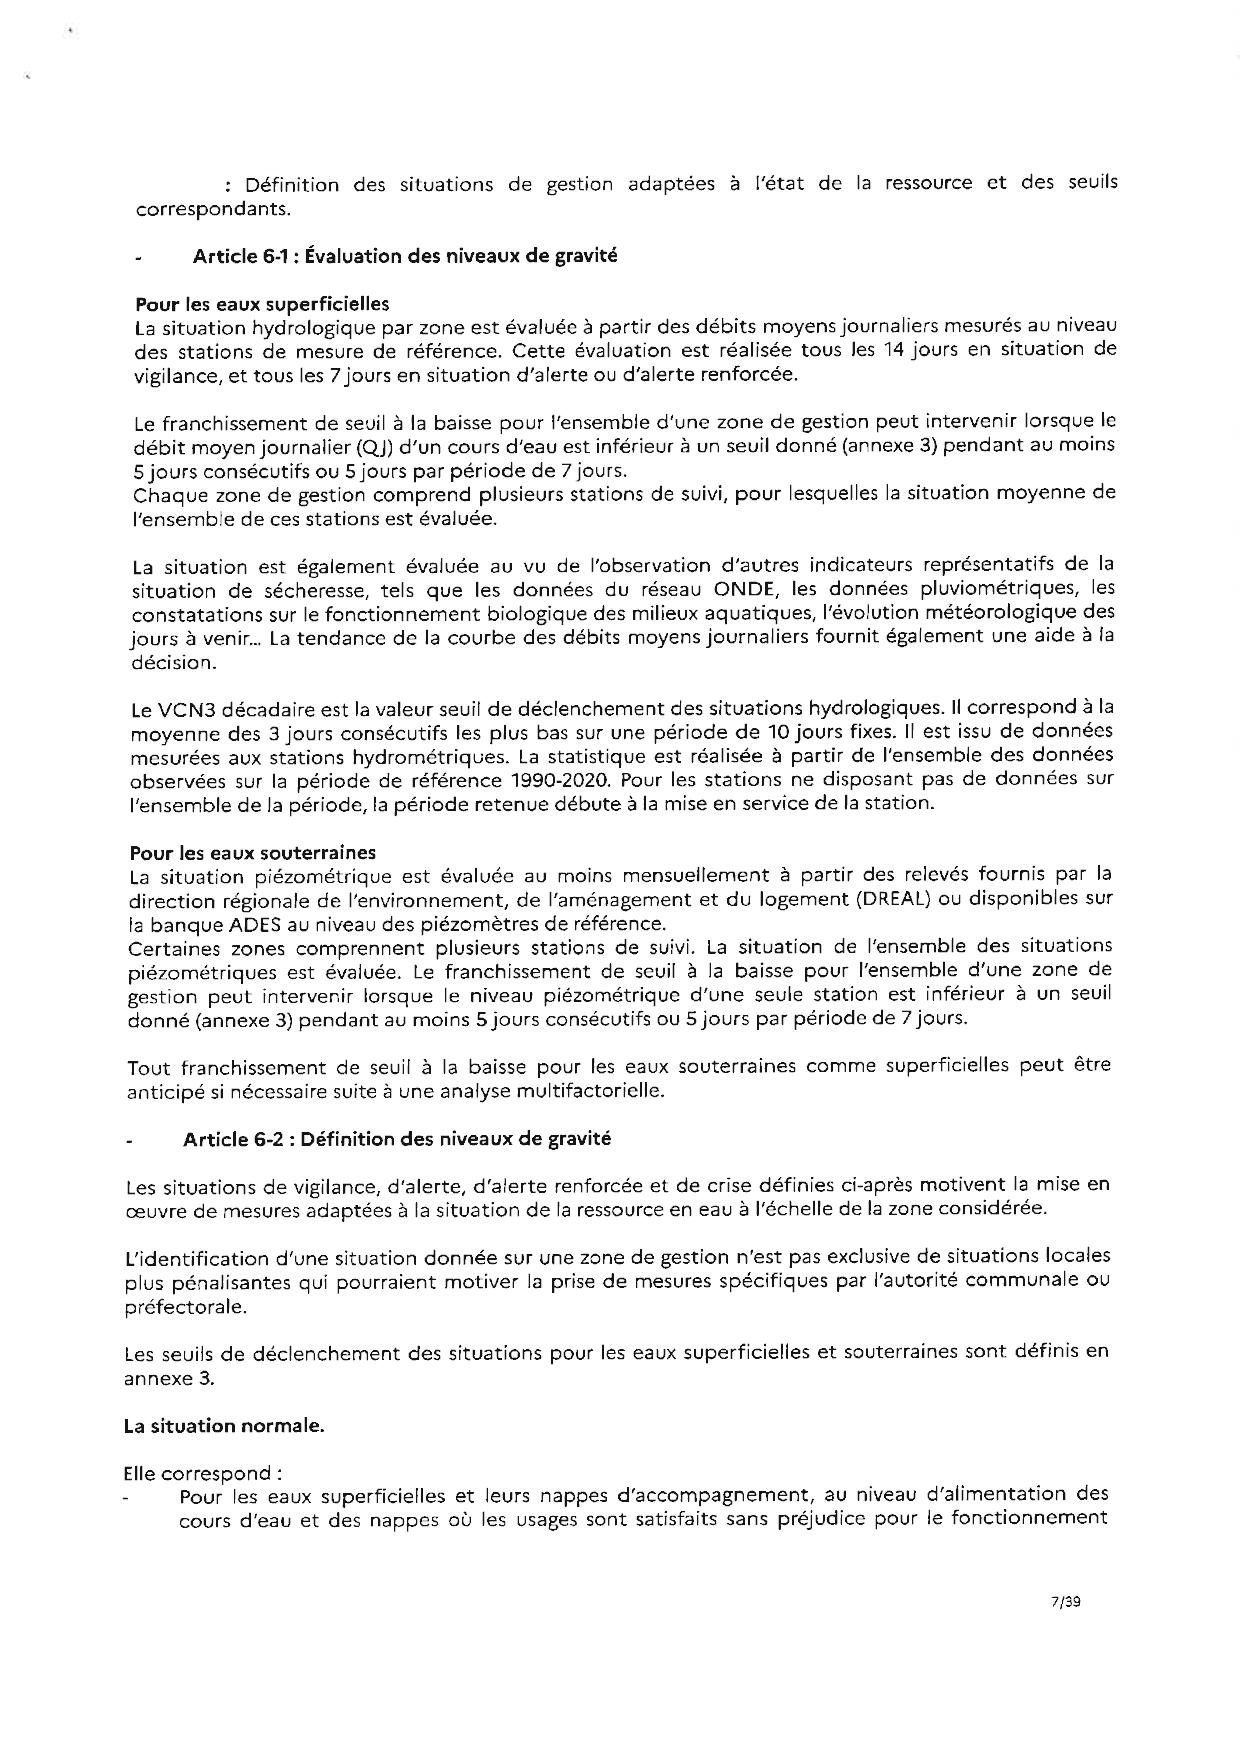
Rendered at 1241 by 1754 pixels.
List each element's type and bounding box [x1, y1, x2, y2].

picture [23, 7, 1241, 1610]
